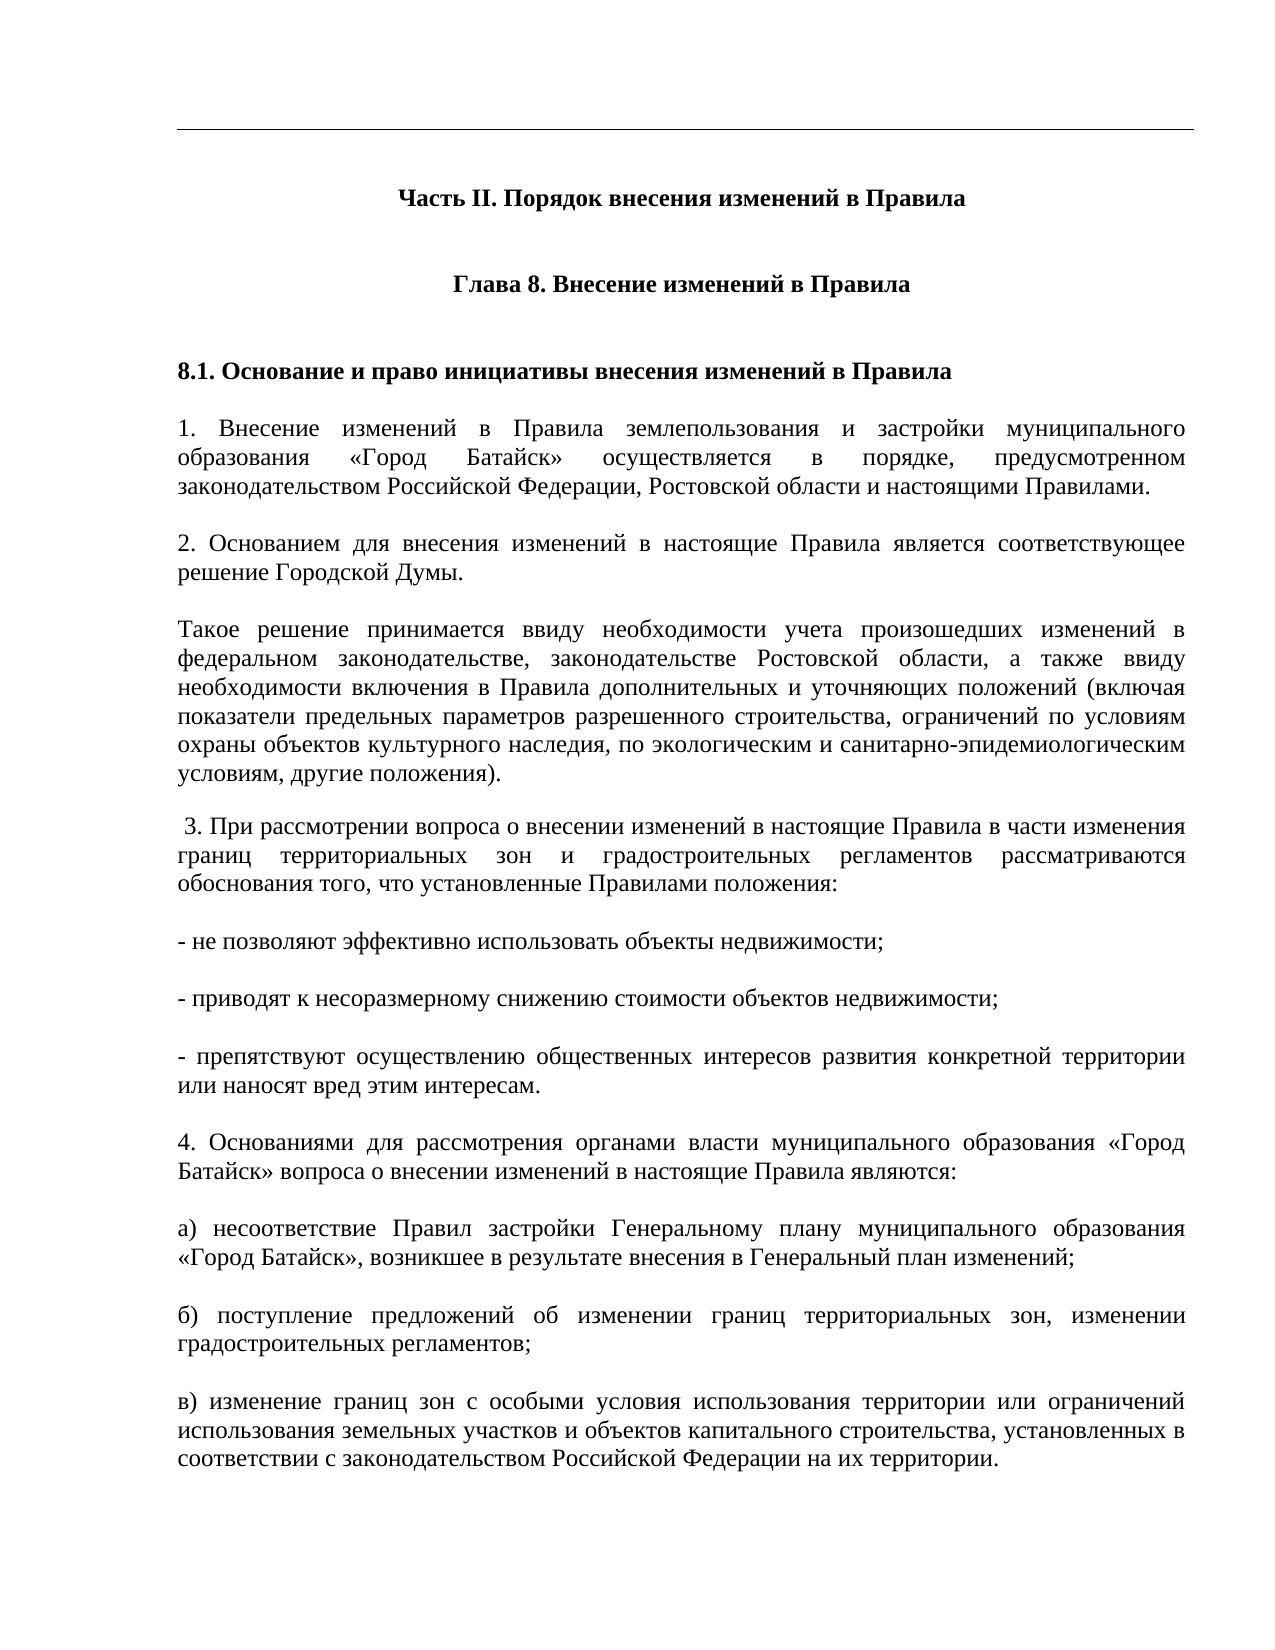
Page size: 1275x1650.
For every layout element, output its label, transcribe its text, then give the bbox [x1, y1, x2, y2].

subtitle 8.1. Основание и право инициативы внесения изменений в Правила [177, 356, 1186, 384]
text - препятствуют осуществлению общественных интересов развития конкретной территории или наносят вред этим интересам. [177, 1041, 1186, 1098]
text 1. Внесение изменений в Правила землепользования и застройки муниципального образования «Город Батайск» осуществляется в порядке, предусмотренном законодательством Российской Федерации, Ростовской области и настоящими Правилами. [177, 413, 1186, 499]
text 2. Основанием для внесения изменений в настоящие Правила является соответствующее решение Городской Думы. [177, 528, 1186, 586]
text 4. Основаниями для рассмотрения органами власти муниципального образования «Город Батайск» вопроса о внесении изменений в настоящие Правила являются: [177, 1127, 1186, 1185]
text - приводят к несоразмерному снижению стоимости объектов недвижимости; [177, 983, 1186, 1012]
text б) поступление предложений об изменении границ территориальных зон, изменении градостроительных регламентов; [177, 1300, 1186, 1357]
subtitle Часть II. Порядок внесения изменений в Правила [177, 183, 1186, 212]
text Такое решение принимается ввиду необходимости учета произошедших изменений в федеральном законодательстве, законодательстве Ростовской области, а также ввиду необходимости включения в Правила дополнительных и уточняющих положений (включая показатели предельных параметров разрешенного строительства, ограничений по условиям охраны объектов культурного наследия, по экологическим и санитарно-эпидемиологическим условиям, другие положения). [177, 614, 1186, 787]
text а) несоответствие Правил застройки Генеральному плану муниципального образования «Город Батайск», возникшее в результате внесения в Генеральный план изменений; [177, 1213, 1186, 1271]
subtitle Глава 8. Внесение изменений в Правила [177, 269, 1186, 298]
text в) изменение границ зон с особыми условия использования территории или ограничений использования земельных участков и объектов капитального строительства, установленных в соответствии с законодательством Российской Федерации на их территории. [177, 1386, 1186, 1472]
text 3. При рассмотрении вопроса о внесении изменений в настоящие Правила в части изменения границ территориальных зон и градостроительных регламентов рассматриваются обоснования того, что установленные Правилами положения: [177, 811, 1186, 897]
text - не позволяют эффективно использовать объекты недвижимости; [177, 926, 1186, 955]
